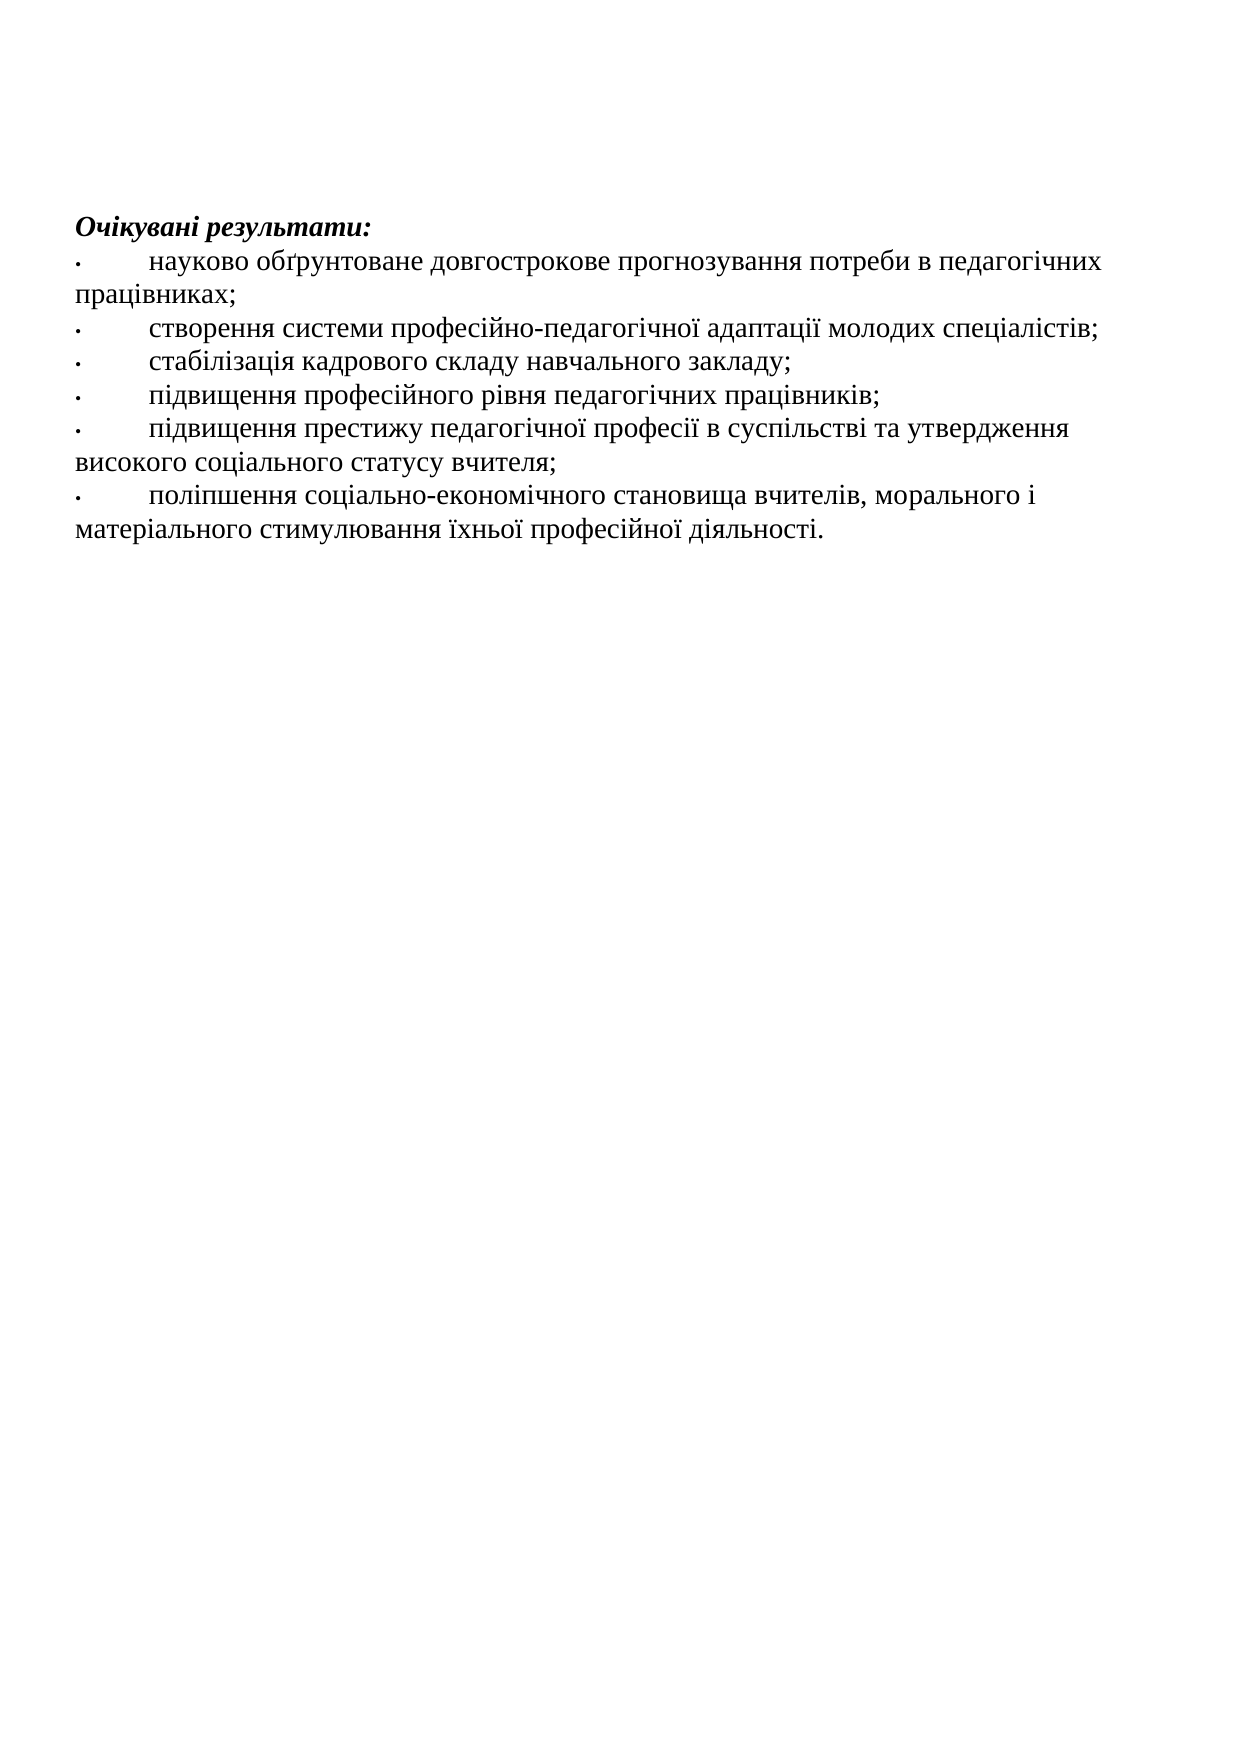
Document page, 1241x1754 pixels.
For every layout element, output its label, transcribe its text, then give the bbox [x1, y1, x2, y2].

list науково обґрунтоване довгострокове прогнозування потреби в педагогічних працівниках; [75, 243, 1165, 310]
text Очікувані результати: [75, 209, 1165, 243]
list поліпшення соціально-економічного становища вчителів, морального і матеріального стимулювання їхньої професійної діяльності. [75, 477, 1165, 544]
list підвищення професійного рівня педагогічних працівників; [75, 377, 1165, 410]
list створення системи професійно-педагогічної адаптації молодих спеціалістів; [75, 310, 1165, 343]
list підвищення престижу педагогічної професії в суспільстві та утвердження високого соціального статусу вчителя; [75, 410, 1165, 477]
list стабілізація кадрового складу навчального закладу; [75, 343, 1165, 377]
